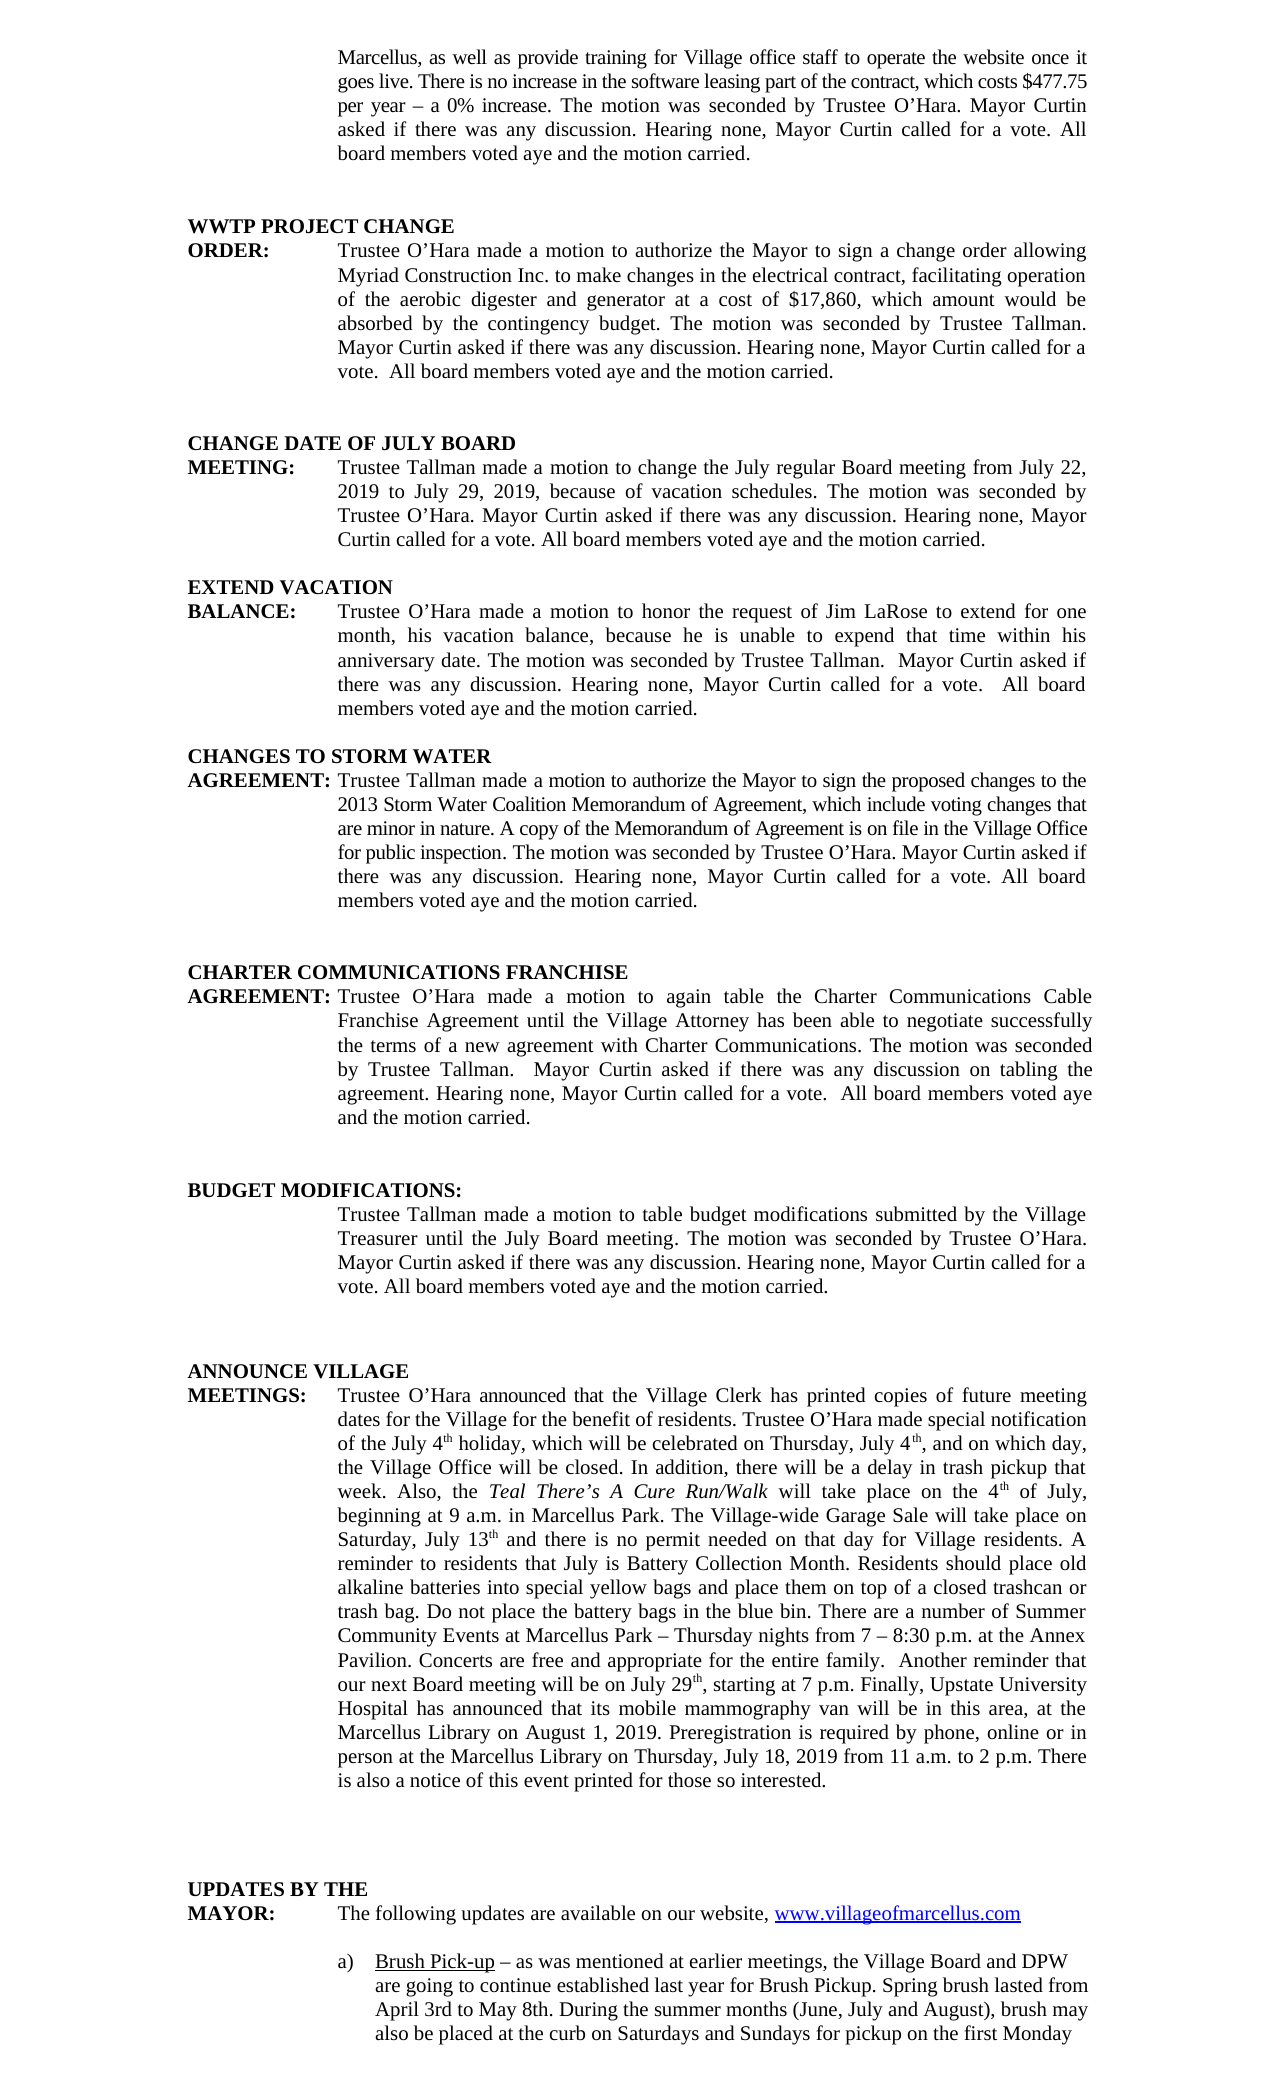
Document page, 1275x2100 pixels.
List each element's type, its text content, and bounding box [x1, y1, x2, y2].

text WWTP PROJECT CHANGE [187, 214, 1087, 238]
text ANNOUNCE VILLAGE [187, 1359, 1087, 1383]
text MAYOR: The following updates are available on our website, www.villageofmarcellus.com [187, 1901, 1087, 1925]
text CHANGE DATE OF JULY BOARD [187, 431, 1087, 455]
text AGREEMENT: Trustee O’Hara made a motion to again table the Charter Communications Cable Franchise Agreement until the Village Attorney has been able to negotiate successfully the terms of a new agreement with Charter Communications. The motion was seconded by Trustee Tallman. Mayor Curtin asked if there was any discussion on tabling the agreement. Hearing none, Mayor Curtin called for a vote. All board members voted aye and the motion carried. [187, 984, 1094, 1129]
text CHANGES TO STORM WATER [187, 744, 1087, 768]
text EXTEND VACATION [187, 575, 1087, 599]
text AGREEMENT: Trustee Tallman made a motion to authorize the Mayor to sign the proposed changes to the 2013 Storm Water Coalition Memorandum of Agreement, which include voting changes that are minor in nature. A copy of the Memorandum of Agreement is on file in the Village Office for public inspection. The motion was seconded by Trustee O’Hara. Mayor Curtin asked if there was any discussion. Hearing none, Mayor Curtin called for a vote. All board members voted aye and the motion carried. [187, 768, 1087, 912]
text CHARTER COMMUNICATIONS FRANCHISE [187, 960, 1087, 984]
text MEETINGS: Trustee O’Hara announced that the Village Clerk has printed copies of future meeting dates for the Village for the benefit of residents. Trustee O’Hara made special notification of the July 4th holiday, which will be celebrated on Thursday, July 4th, and on which day, the Village Office will be closed. In addition, there will be a delay in trash pickup that week. Also, the Teal There’s A Cure Run/Walk will take place on the 4th of July, beginning at 9 a.m. in Marcellus Park. The Village-wide Garage Sale will take place on Saturday, July 13th and there is no permit needed on that day for Village residents. A reminder to residents that July is Battery Collection Month. Residents should place old alkaline batteries into special yellow bags and place them on top of a closed trashcan or trash bag. Do not place the battery bags in the blue bin. There are a number of Summer Community Events at Marcellus Park – Thursday nights from 7 – 8:30 p.m. at the Annex Pavilion. Concerts are free and appropriate for the entire family. Another reminder that our next Board meeting will be on July 29th, starting at 7 p.m. Finally, Upstate University Hospital has announced that its mobile mammography van will be in this area, at the Marcellus Library on August 1, 2019. Preregistration is required by phone, online or in person at the Marcellus Library on Thursday, July 18, 2019 from 11 a.m. to 2 p.m. There is also a notice of this event printed for those so interested. [187, 1383, 1087, 1792]
text MEETING: Trustee Tallman made a motion to change the July regular Board meeting from July 22, 2019 to July 29, 2019, because of vacation schedules. The motion was seconded by Trustee O’Hara. Mayor Curtin asked if there was any discussion. Hearing none, Mayor Curtin called for a vote. All board members voted aye and the motion carried. [187, 455, 1087, 551]
text ORDER: Trustee O’Hara made a motion to authorize the Mayor to sign a change order allowing Myriad Construction Inc. to make changes in the electrical contract, facilitating operation of the aerobic digester and generator at a cost of $17,860, which amount would be absorbed by the contingency budget. The motion was seconded by Trustee Tallman. Mayor Curtin asked if there was any discussion. Hearing none, Mayor Curtin called for a vote. All board members voted aye and the motion carried. [187, 238, 1087, 383]
text UPDATES BY THE [187, 1877, 1087, 1901]
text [337, 45, 1087, 165]
text Trustee Tallman made a motion to table budget modifications submitted by the Village Treasurer until the July Board meeting. The motion was seconded by Trustee O’Hara. Mayor Curtin asked if there was any discussion. Hearing none, Mayor Curtin called for a vote. All board members voted aye and the motion carried. [337, 1202, 1087, 1298]
text BUDGET MODIFICATIONS: [187, 1178, 1087, 1202]
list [337, 1949, 1094, 2045]
text BALANCE: Trustee O’Hara made a motion to honor the request of Jim LaRose to extend for one month, his vacation balance, because he is unable to expend that time within his anniversary date. The motion was seconded by Trustee Tallman. Mayor Curtin asked if there was any discussion. Hearing none, Mayor Curtin called for a vote. All board members voted aye and the motion carried. [187, 599, 1087, 720]
